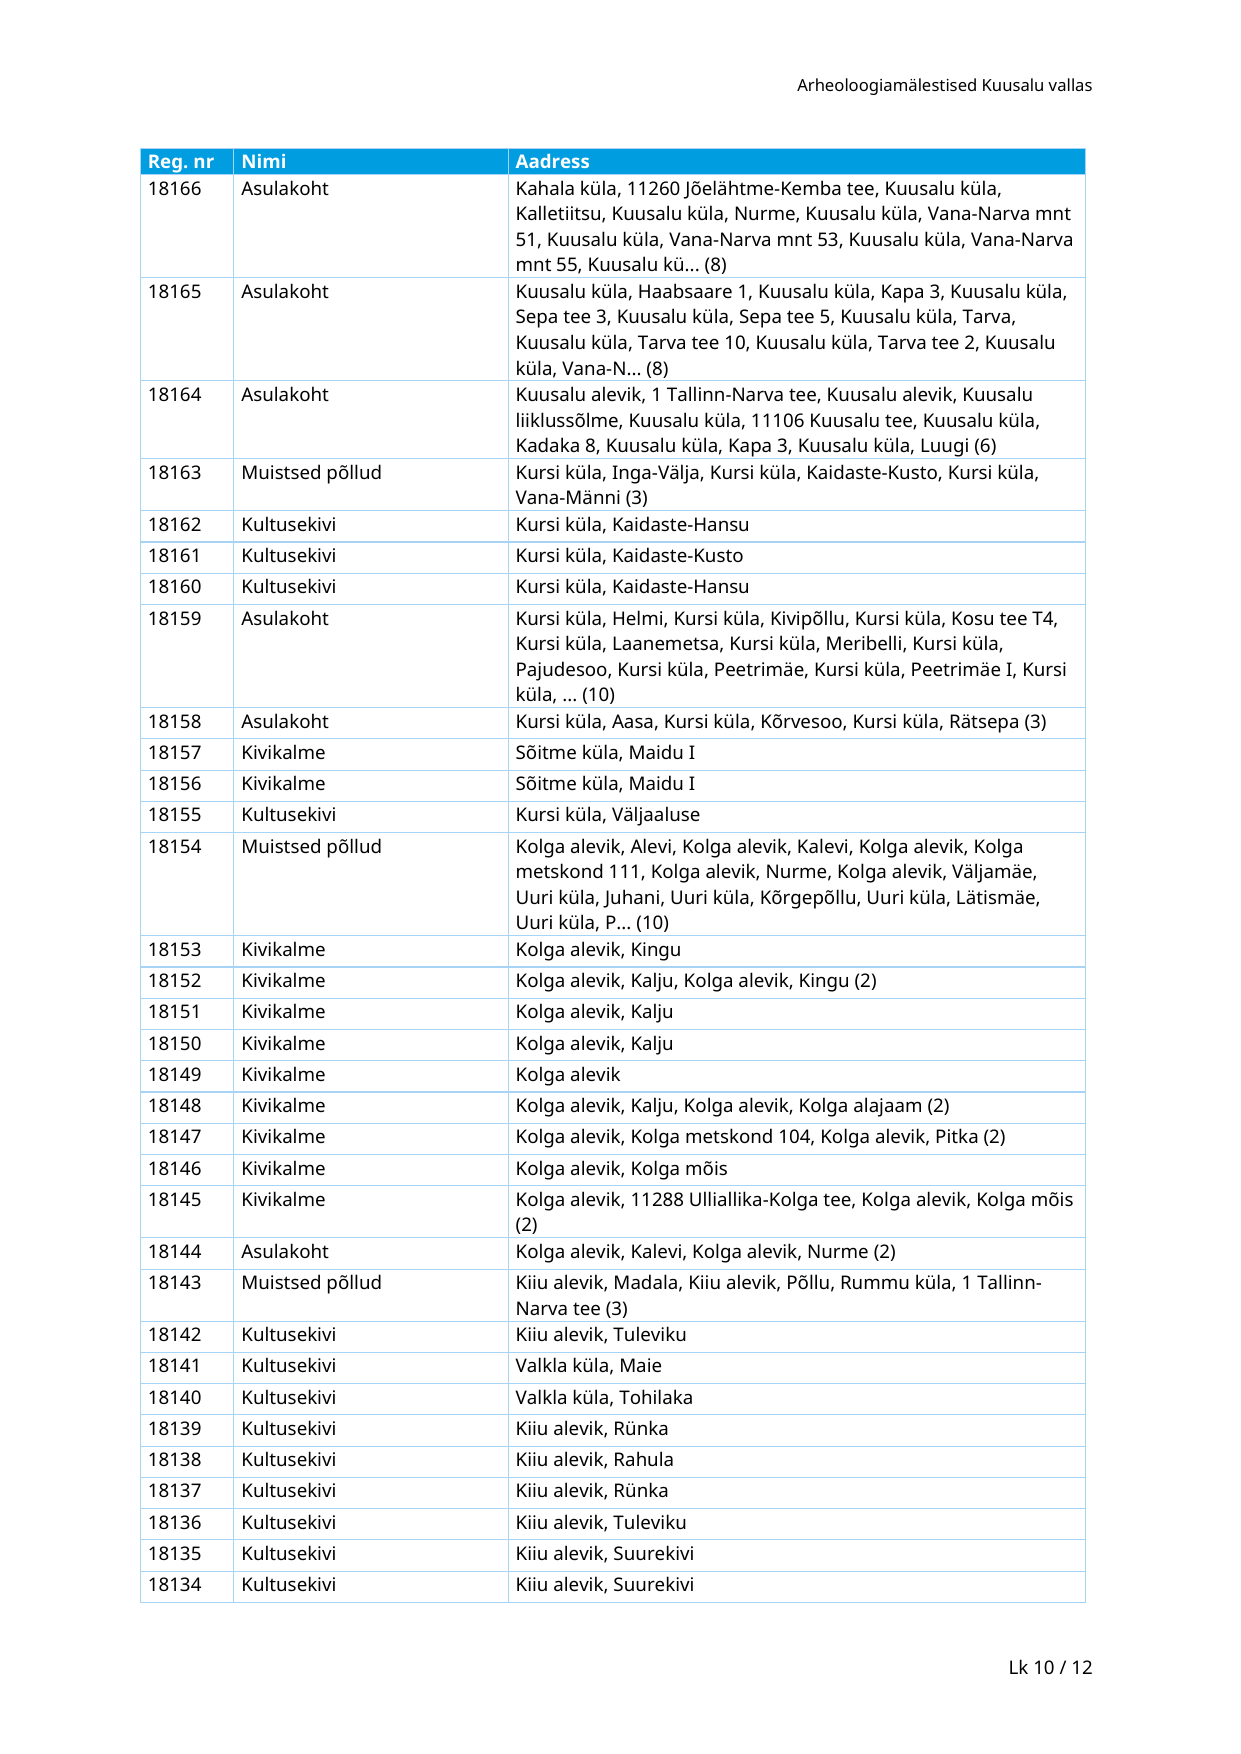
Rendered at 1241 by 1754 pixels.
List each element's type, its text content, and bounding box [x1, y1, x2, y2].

table_cell Valkla küla, Maie [509, 1353, 1085, 1383]
table_cell Kursi küla, Kaidaste-Kusto [509, 543, 1085, 573]
table_cell Kultusekivi [234, 1384, 508, 1414]
table_cell 18147 [141, 1124, 233, 1154]
table_cell Kultusekivi [234, 1447, 508, 1477]
table_cell 18159 [141, 605, 233, 707]
table_cell Kolga alevik, Kolga metskond 104, Kolga alevik, Pitka (2) [509, 1124, 1085, 1154]
table_cell Kolga alevik, Kalju, Kolga alevik, Kingu (2) [509, 968, 1085, 998]
table_cell Kiiu alevik, Madala, Kiiu alevik, Põllu, Rummu küla, 1 Tallinn-Narva tee (3) [509, 1270, 1085, 1321]
table_cell 18166 [141, 175, 233, 277]
table_cell Kultusekivi [234, 511, 508, 541]
table_cell Kiiu alevik, Rahula [509, 1447, 1085, 1477]
table_cell 18139 [141, 1415, 233, 1446]
table_cell Kivikalme [234, 999, 508, 1029]
table_cell 18156 [141, 771, 233, 801]
table_cell Kursi küla, Inga-Välja, Kursi küla, Kaidaste-Kusto, Kursi küla, Vana-Männi (3) [509, 459, 1085, 510]
table_cell Kivikalme [234, 1030, 508, 1060]
table_cell 18154 [141, 833, 233, 935]
table_cell Valkla küla, Tohilaka [509, 1384, 1085, 1414]
table_cell Asulakoht [234, 605, 508, 707]
table_cell 18152 [141, 968, 233, 998]
table_cell Kivikalme [234, 1061, 508, 1091]
table_cell Asulakoht [234, 708, 508, 738]
table_cell Kultusekivi [234, 574, 508, 604]
table_cell Kultusekivi [234, 1415, 508, 1446]
table_cell 18137 [141, 1478, 233, 1508]
table_cell Kiiu alevik, Suurekivi [509, 1572, 1085, 1602]
table_cell Kolga alevik, Kalju, Kolga alevik, Kolga alajaam (2) [509, 1093, 1085, 1123]
table_cell 18148 [141, 1093, 233, 1123]
table_cell Asulakoht [234, 1238, 508, 1268]
table_cell Kolga alevik, Kolga mõis [509, 1155, 1085, 1185]
table_cell Kivikalme [234, 771, 508, 801]
table_cell Kivikalme [234, 739, 508, 769]
table_cell Kivikalme [234, 1186, 508, 1237]
table_cell Kursi küla, Kaidaste-Hansu [509, 511, 1085, 541]
table_cell Muistsed põllud [234, 833, 508, 935]
table_cell Kuusalu küla, Haabsaare 1, Kuusalu küla, Kapa 3, Kuusalu küla, Sepa tee 3, Kuusalu küla, Sepa tee 5, Kuusalu küla, Tarva, Kuusalu küla, Tarva tee 10, Kuusalu küla, Tarva tee 2, Kuusalu küla, Vana-N... (8) [509, 278, 1085, 380]
table_cell 18164 [141, 381, 233, 458]
table_header Aadress [509, 149, 1085, 174]
table_cell 18145 [141, 1186, 233, 1237]
table_cell Muistsed põllud [234, 459, 508, 510]
table_cell 18160 [141, 574, 233, 604]
table_cell Kursi küla, Kaidaste-Hansu [509, 574, 1085, 604]
table_cell Kolga alevik, Kingu [509, 936, 1085, 966]
table_cell 18155 [141, 802, 233, 832]
table_cell Kultusekivi [234, 1540, 508, 1571]
table_cell Kolga alevik, Alevi, Kolga alevik, Kalevi, Kolga alevik, Kolga metskond 111, Kolga alevik, Nurme, Kolga alevik, Väljamäe, Uuri küla, Juhani, Uuri küla, Kõrgepõllu, Uuri küla, Lätismäe, Uuri küla, P... (10) [509, 833, 1085, 935]
table_cell Kuusalu alevik, 1 Tallinn-Narva tee, Kuusalu alevik, Kuusalu liiklussõlme, Kuusalu küla, 11106 Kuusalu tee, Kuusalu küla, Kadaka 8, Kuusalu küla, Kapa 3, Kuusalu küla, Luugi (6) [509, 381, 1085, 458]
table_cell Kultusekivi [234, 1509, 508, 1539]
table_cell Kultusekivi [234, 1353, 508, 1383]
table_cell 18162 [141, 511, 233, 541]
table_cell Kiiu alevik, Suurekivi [509, 1540, 1085, 1571]
table_cell Kultusekivi [234, 1322, 508, 1352]
table_cell Kivikalme [234, 1155, 508, 1185]
table_cell 18134 [141, 1572, 233, 1602]
table_cell Sõitme küla, Maidu I [509, 739, 1085, 769]
table_cell 18149 [141, 1061, 233, 1091]
table_cell Kivikalme [234, 1093, 508, 1123]
table_header Reg. nr [141, 149, 233, 174]
table_cell Asulakoht [234, 278, 508, 380]
table_cell 18146 [141, 1155, 233, 1185]
table_cell Kolga alevik, Kalju [509, 1030, 1085, 1060]
table_cell 18150 [141, 1030, 233, 1060]
table_cell Kursi küla, Aasa, Kursi küla, Kõrvesoo, Kursi küla, Rätsepa (3) [509, 708, 1085, 738]
table_cell 18151 [141, 999, 233, 1029]
table_cell Kursi küla, Väljaaluse [509, 802, 1085, 832]
table_cell 18153 [141, 936, 233, 966]
table_cell Kolga alevik, Kalevi, Kolga alevik, Nurme (2) [509, 1238, 1085, 1268]
table_cell Kolga alevik [509, 1061, 1085, 1091]
table_cell Asulakoht [234, 175, 508, 277]
table_cell 18163 [141, 459, 233, 510]
table_cell Sõitme küla, Maidu I [509, 771, 1085, 801]
table_cell 18157 [141, 739, 233, 769]
table_cell Kursi küla, Helmi, Kursi küla, Kivipõllu, Kursi küla, Kosu tee T4, Kursi küla, Laanemetsa, Kursi küla, Meribelli, Kursi küla, Pajudesoo, Kursi küla, Peetrimäe, Kursi küla, Peetrimäe I, Kursi küla, ... (10) [509, 605, 1085, 707]
table_cell Kolga alevik, 11288 Ulliallika-Kolga tee, Kolga alevik, Kolga mõis (2) [509, 1186, 1085, 1237]
table_cell 18141 [141, 1353, 233, 1383]
table_cell Kivikalme [234, 936, 508, 966]
table_cell Kiiu alevik, Rünka [509, 1478, 1085, 1508]
table_cell 18142 [141, 1322, 233, 1352]
table_cell Kiiu alevik, Tuleviku [509, 1509, 1085, 1539]
table_cell 18136 [141, 1509, 233, 1539]
table_cell Kiiu alevik, Rünka [509, 1415, 1085, 1446]
table_cell 18143 [141, 1270, 233, 1321]
table_cell 18135 [141, 1540, 233, 1571]
table_cell Kultusekivi [234, 1478, 508, 1508]
table_cell Asulakoht [234, 381, 508, 458]
table_cell Kolga alevik, Kalju [509, 999, 1085, 1029]
table_cell Kultusekivi [234, 802, 508, 832]
table_cell 18161 [141, 543, 233, 573]
table_cell Kivikalme [234, 968, 508, 998]
table_header Nimi [234, 149, 508, 174]
table_cell 18158 [141, 708, 233, 738]
table_cell Kultusekivi [234, 543, 508, 573]
table_cell 18140 [141, 1384, 233, 1414]
table_cell Kahala küla, 11260 Jõelähtme-Kemba tee, Kuusalu küla, Kalletiitsu, Kuusalu küla, Nurme, Kuusalu küla, Vana-Narva mnt 51, Kuusalu küla, Vana-Narva mnt 53, Kuusalu küla, Vana-Narva mnt 55, Kuusalu kü... (8) [509, 175, 1085, 277]
table_cell 18144 [141, 1238, 233, 1268]
table_cell Kiiu alevik, Tuleviku [509, 1322, 1085, 1352]
table_cell Kivikalme [234, 1124, 508, 1154]
table_cell 18138 [141, 1447, 233, 1477]
table_cell 18165 [141, 278, 233, 380]
table_cell Kultusekivi [234, 1572, 508, 1602]
table_cell Muistsed põllud [234, 1270, 508, 1321]
